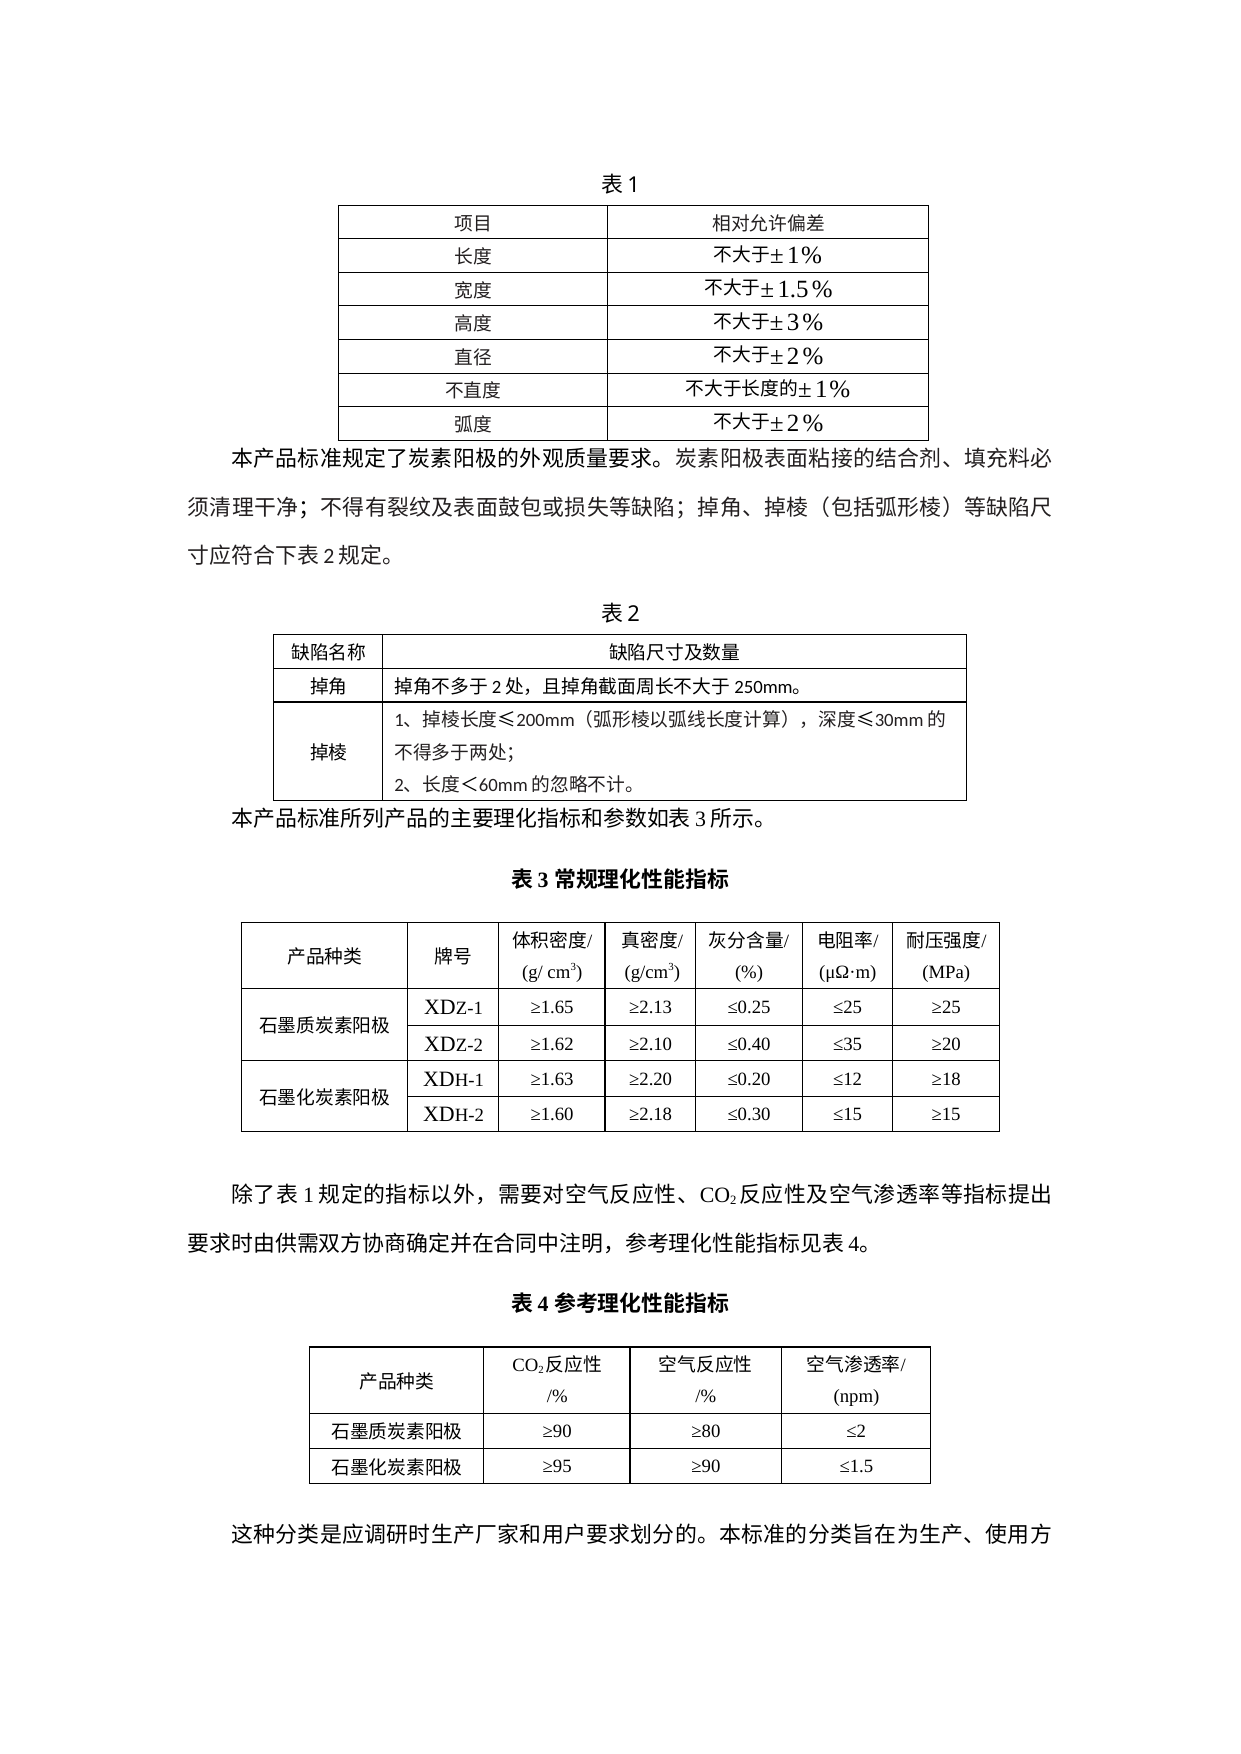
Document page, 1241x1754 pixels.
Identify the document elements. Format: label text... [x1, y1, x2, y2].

table_header 空气反应性 /% [631, 1348, 781, 1412]
table_cell 石墨质炭素阳极 [310, 1414, 483, 1448]
table_header CO2反应性 /% [484, 1348, 629, 1412]
table_header 产品种类 [310, 1348, 483, 1412]
table_cell ≥2.18 [606, 1097, 695, 1131]
table_cell 石墨质炭素阳极 [242, 989, 407, 1060]
text 本产品标准规定了炭素阳极的外观质量要求。炭素阳极表面粘接的结合剂、填充料必须清理干净；不得有裂纹及表面鼓包或损失等缺陷；掉角、掉棱（包括弧形棱）等缺陷尺寸应符合下表2规定。 [187, 441, 1053, 571]
table_header 产品种类 [242, 923, 407, 988]
table_cell ≥20 [893, 1026, 999, 1060]
text 表2 [187, 592, 1053, 629]
table_cell 直径 [339, 340, 607, 372]
table_cell ≤0.30 [696, 1097, 802, 1131]
table_cell 掉角不多于2处，且掉角截面周长不大于 250mm。 [383, 669, 966, 701]
table_cell 宽度 [339, 273, 607, 305]
table_cell ≥1.65 [499, 989, 604, 1025]
table_header 牌号 [408, 923, 498, 988]
table_cell ≤2 [782, 1414, 930, 1448]
table_cell 掉角 [274, 669, 382, 701]
table_cell 不大于 [608, 273, 928, 305]
text 表3 常规理化性能指标 [187, 862, 1053, 893]
table_cell ≥1.60 [499, 1097, 604, 1131]
table_header 相对允许偏差 [608, 206, 928, 238]
table_cell ≥90 [631, 1449, 781, 1483]
table_cell XDZ-1 [408, 989, 498, 1025]
table_cell ≥2.10 [606, 1026, 695, 1060]
table_cell 高度 [339, 306, 607, 339]
table_header 缺陷尺寸及数量 [383, 635, 966, 668]
table_cell ≤0.20 [696, 1061, 802, 1096]
text 除了表1规定的指标以外，需要对空气反应性、CO2反应性及空气渗透率等指标提出要求时由供需双方协商确定并在合同中注明，参考理化性能指标见表4。 [187, 1177, 1053, 1258]
table_cell ≤25 [803, 989, 892, 1025]
text 本产品标准所列产品的主要理化指标和参数如表3所示。 [187, 801, 1053, 833]
table_cell ≤0.40 [696, 1026, 802, 1060]
table_cell ≥1.62 [499, 1026, 604, 1060]
table_cell ≥90 [484, 1414, 629, 1448]
table_cell 不大于 [608, 407, 928, 439]
table_cell ≤1.5 [782, 1449, 930, 1483]
table_header 体积密度/ (g/ cm3) [499, 923, 604, 988]
table_cell 石墨化炭素阳极 [242, 1061, 407, 1131]
table_header 电阻率/ (μΩ·m) [803, 923, 892, 988]
table_cell ≥25 [893, 989, 999, 1025]
table_cell ≤0.25 [696, 989, 802, 1025]
table_cell 不大于 [608, 306, 928, 339]
table_cell 1、掉棱长度≤200mm（弧形棱以弧线长度计算），深度≤30mm的不得多于两处； 2、长度＜60mm的忽略不计。 [383, 703, 966, 800]
table_cell 长度 [339, 239, 607, 272]
table_cell ≥80 [631, 1414, 781, 1448]
table_cell ≥95 [484, 1449, 629, 1483]
table_cell ≥18 [893, 1061, 999, 1096]
table_cell ≤35 [803, 1026, 892, 1060]
table_header 灰分含量/ (%) [696, 923, 802, 988]
table_cell ≥15 [893, 1097, 999, 1131]
table_cell ≥2.20 [606, 1061, 695, 1096]
table_cell 不大于长度的 [608, 374, 928, 406]
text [187, 1517, 1053, 1549]
table_cell 不直度 [339, 374, 607, 406]
table_cell 石墨化炭素阳极 [310, 1449, 483, 1483]
table_cell XDH-1 [408, 1061, 498, 1096]
table_cell ≤12 [803, 1061, 892, 1096]
table_header 缺陷名称 [274, 635, 382, 668]
text 表1 [187, 162, 1053, 199]
table_header 真密度/ (g/cm3) [606, 923, 695, 988]
text 表4 参考理化性能指标 [187, 1286, 1053, 1318]
table_header 项目 [339, 206, 607, 238]
table_cell 不大于 [608, 340, 928, 372]
table_cell XDZ-2 [408, 1026, 498, 1060]
table_cell ≤15 [803, 1097, 892, 1131]
table_cell 掉棱 [274, 703, 382, 800]
table_header 空气渗透率/(npm) [782, 1348, 930, 1412]
table_cell XDH-2 [408, 1097, 498, 1131]
table_cell ≥2.13 [606, 989, 695, 1025]
table_cell 不大于 [608, 239, 928, 272]
table_header 耐压强度/ (MPa) [893, 923, 999, 988]
table_cell 弧度 [339, 407, 607, 439]
table_cell ≥1.63 [499, 1061, 604, 1096]
